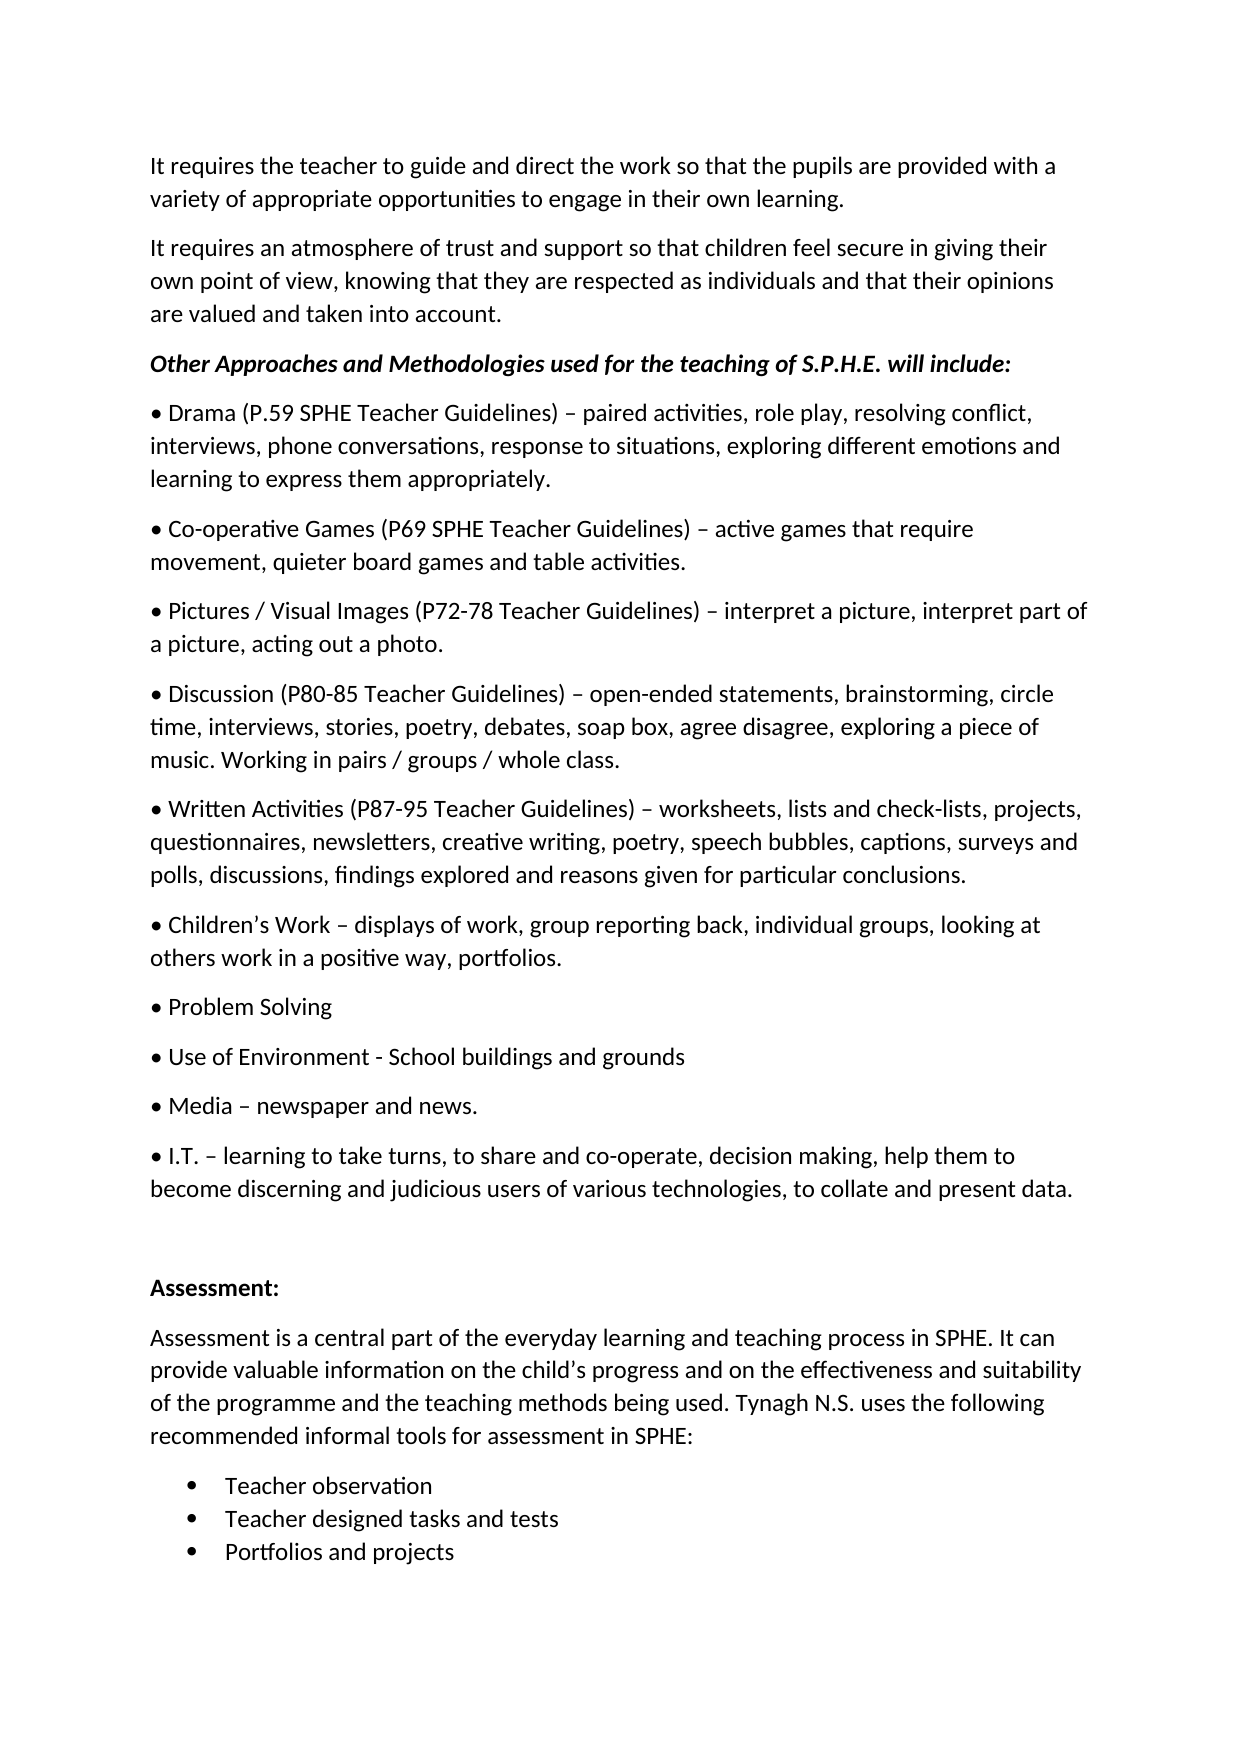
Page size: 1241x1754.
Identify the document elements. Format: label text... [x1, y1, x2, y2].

text • Children’s Work – displays of work, group reporting back, individual groups, looking at others work in a positive way, portfolios. [150, 909, 1090, 972]
text • Discussion (P80-85 Teacher Guidelines) – open-ended statements, brainstorming, circle time, interviews, stories, poetry, debates, soap box, agree disagree, exploring a piece of music. Working in pairs / groups / whole class. [150, 678, 1090, 774]
list Teacher designed tasks and tests [187, 1503, 1090, 1533]
text • Media – newspaper and news. [150, 1090, 1090, 1121]
text • Written Activities (P87-95 Teacher Guidelines) – worksheets, lists and check-lists, projects, questionnaires, newsletters, creative writing, poetry, speech bubbles, captions, surveys and polls, discussions, findings explored and reasons given for particular conclusions. [150, 793, 1090, 890]
list Portfolios and projects [187, 1536, 1090, 1566]
list Teacher observation [187, 1470, 1090, 1501]
text • Co-operative Games (P69 SPHE Teacher Guidelines) – active games that require movement, quieter board games and table activities. [150, 513, 1090, 576]
text • Pictures / Visual Images (P72-78 Teacher Guidelines) – interpret a picture, interpret part of a picture, acting out a photo. [150, 595, 1090, 659]
text • Drama (P.59 SPHE Teacher Guidelines) – paired activities, role play, resolving conflict, interviews, phone conversations, response to situations, exploring different emotions and learning to express them appropriately. [150, 397, 1090, 494]
text • Problem Solving [150, 991, 1090, 1022]
text • Use of Environment - School buildings and grounds [150, 1041, 1090, 1071]
text Other Approaches and Methodologies used for the teaching of S.P.H.E. will include: [150, 348, 1090, 378]
text Assessment: [150, 1272, 1090, 1303]
text • I.T. – learning to take turns, to share and co-operate, decision making, help them to become discerning and judicious users of various technologies, to collate and present data. [150, 1140, 1090, 1203]
text Assessment is a central part of the everyday learning and teaching process in SPHE. It can provide valuable information on the child’s progress and on the effectiveness and suitability of the programme and the teaching methods being used. Tynagh N.S. uses the following recommended informal tools for assessment in SPHE: [150, 1322, 1090, 1451]
text It requires the teacher to guide and direct the work so that the pupils are provided with a variety of appropriate opportunities to engage in their own learning. [150, 150, 1090, 213]
text It requires an atmosphere of trust and support so that children feel secure in giving their own point of view, knowing that they are respected as individuals and that their opinions are valued and taken into account. [150, 232, 1090, 329]
